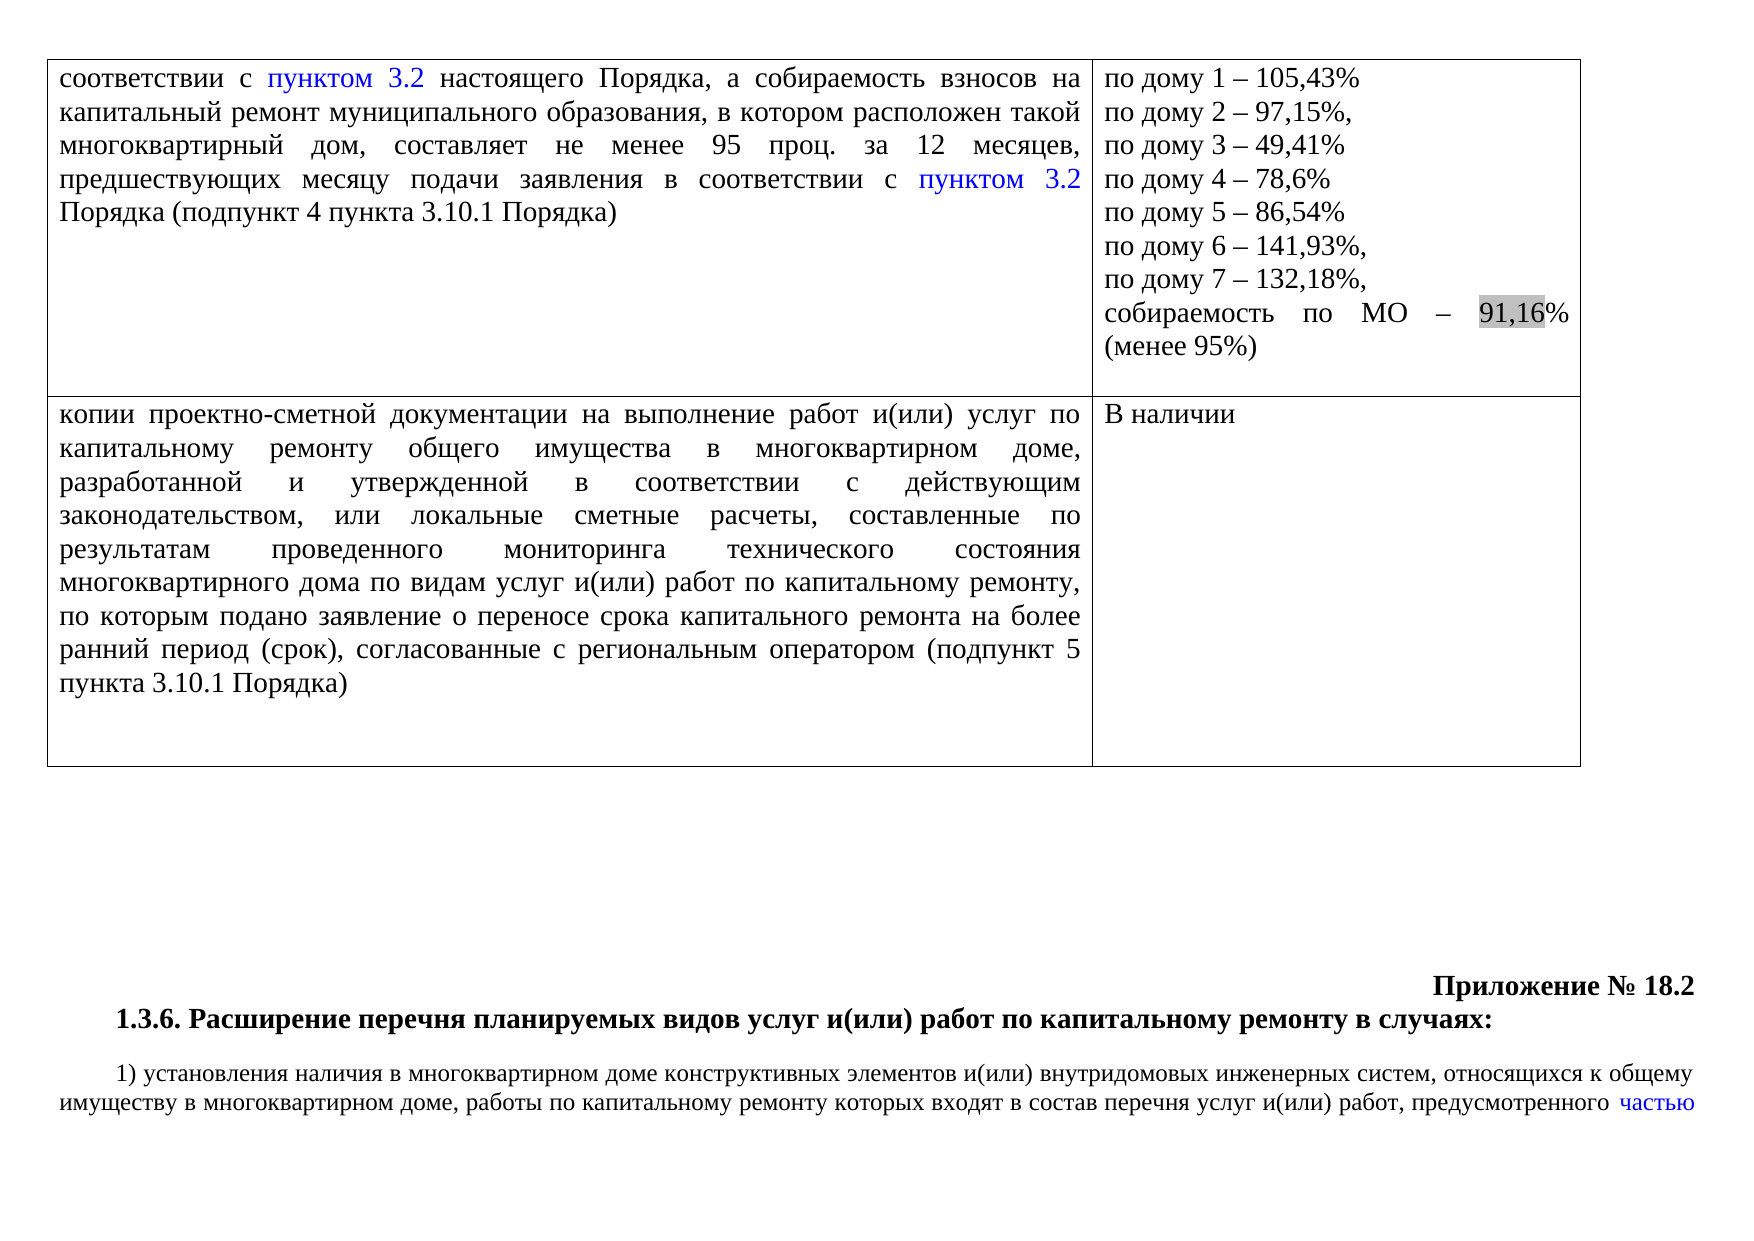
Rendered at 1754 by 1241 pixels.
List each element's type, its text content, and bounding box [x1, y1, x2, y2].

text 1.3.6. Расширение перечня планируемых видов услуг и(или) работ по капитальному ремонту в случаях: [59, 1001, 1695, 1035]
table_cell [1093, 60, 1580, 396]
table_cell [48, 60, 1092, 396]
table_cell В наличии [1093, 397, 1580, 766]
table_cell копии проектно-сметной документации на выполнение работ и(или) услуг по капитальному ремонту общего имущества в многоквартирном доме, разработанной и утвержденной в соответствии с действующим законодательством, или локальные сметные расчеты, составленные по результатам проведенного мониторинга технического состояния многоквартирного дома по видам услуг и(или) работ по капитальному ремонту, по которым подано заявление о переносе срока капитального ремонта на более ранний период (срок), согласованные с региональным оператором (подпункт 5 пункта 3.10.1 Порядка) [48, 397, 1092, 766]
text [59, 1058, 1695, 1115]
text Приложение № 18.2 [59, 968, 1695, 1001]
